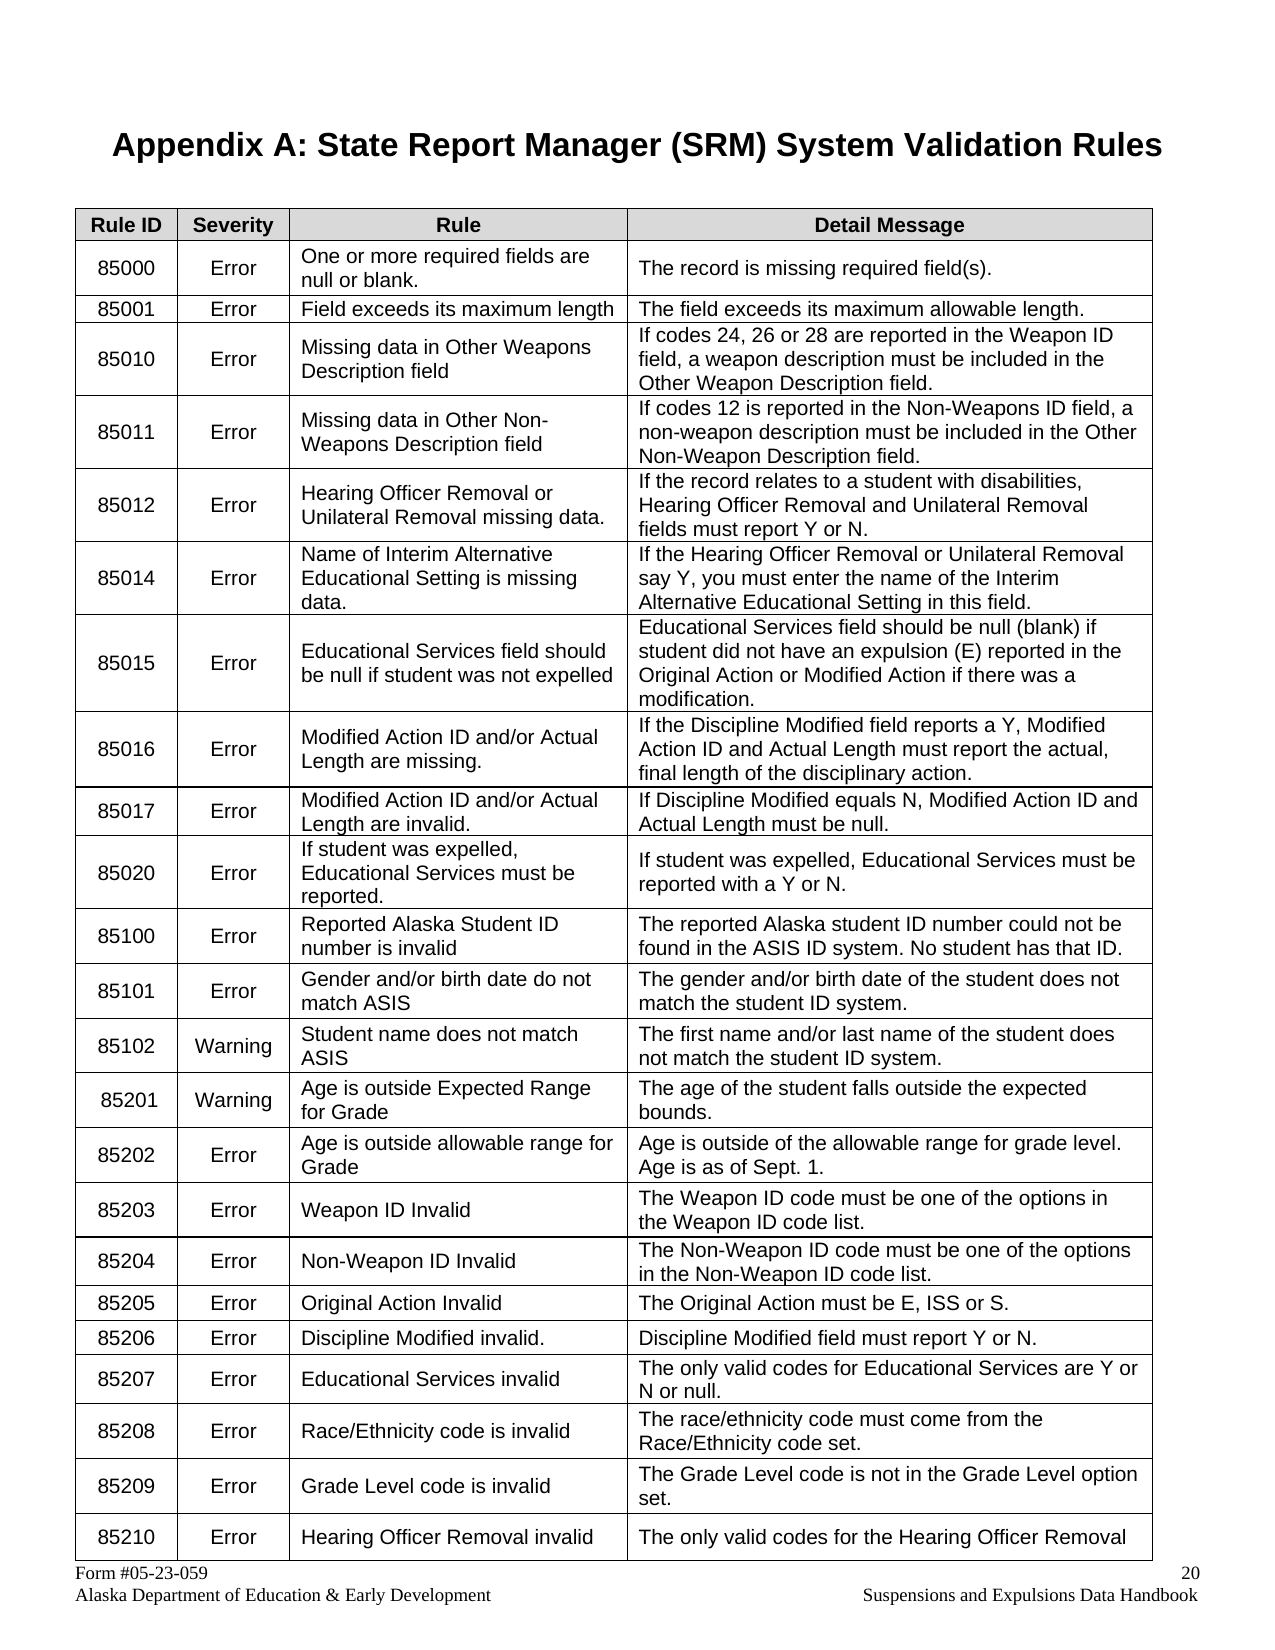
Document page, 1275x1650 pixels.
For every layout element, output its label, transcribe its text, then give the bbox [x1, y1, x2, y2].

table_cell The race/ethnicity code must come from the Race/Ethnicity code set. [628, 1404, 1152, 1458]
table_cell Race/Ethnicity code is invalid [290, 1404, 627, 1458]
table_cell Error [178, 1321, 289, 1354]
table_cell If student was expelled, Educational Services must be reported. [290, 836, 627, 908]
table_cell Error [178, 615, 289, 711]
table_cell If student was expelled, Educational Services must be reported with a Y or N. [628, 836, 1152, 908]
table_cell If codes 12 is reported in the Non-Weapons ID field, a non-weapon description must be included in the Other Non-Weapon Description field. [628, 396, 1152, 468]
table_cell Error [178, 1238, 289, 1285]
table_cell Error [178, 1183, 289, 1236]
table_cell Modified Action ID and/or Actual Length are missing. [290, 712, 627, 786]
table_cell Field exceeds its maximum length [290, 296, 627, 322]
table_cell 85206 [76, 1321, 177, 1354]
table_cell Discipline Modified invalid. [290, 1321, 627, 1354]
table_cell Warning [178, 1019, 289, 1072]
table_cell 85100 [76, 909, 177, 963]
table_cell Error [178, 909, 289, 963]
table_cell The only valid codes for Educational Services are Y or N or null. [628, 1355, 1152, 1403]
table_header Detail Message [628, 209, 1152, 240]
table_cell Error [178, 1128, 289, 1182]
table_cell Educational Services field should be null if student was not expelled [290, 615, 627, 711]
table_cell Warning [178, 1073, 289, 1127]
table_cell If Discipline Modified equals N, Modified Action ID and Actual Length must be null. [628, 788, 1152, 835]
table_cell Error [178, 836, 289, 908]
table_cell Age is outside Expected Range for Grade [290, 1073, 627, 1127]
table_cell 85016 [76, 712, 177, 786]
table_cell 85201 [76, 1073, 177, 1127]
table_cell Grade Level code is invalid [290, 1459, 627, 1513]
table_cell Error [178, 1286, 289, 1320]
table_cell 85012 [76, 469, 177, 541]
table_cell The record is missing required field(s). [628, 241, 1152, 295]
table_cell If codes 24, 26 or 28 are reported in the Weapon ID field, a weapon description must be included in the Other Weapon Description field. [628, 323, 1152, 395]
table_cell Weapon ID Invalid [290, 1183, 627, 1236]
table_cell Age is outside allowable range for Grade [290, 1128, 627, 1182]
table_cell Error [178, 542, 289, 614]
table_header Severity [178, 209, 289, 240]
table_cell 85102 [76, 1019, 177, 1072]
table_cell If the record relates to a student with disabilities, Hearing Officer Removal and Unilateral Removal fields must report Y or N. [628, 469, 1152, 541]
table_cell Name of Interim Alternative Educational Setting is missing data. [290, 542, 627, 614]
table_cell 85207 [76, 1355, 177, 1403]
table_cell Educational Services invalid [290, 1355, 627, 1403]
table_cell Missing data in Other Non-Weapons Description field [290, 396, 627, 468]
table_cell Educational Services field should be null (blank) if student did not have an expulsion (E) reported in the Original Action or Modified Action if there was a modification. [628, 615, 1152, 711]
table_cell Missing data in Other Weapons Description field [290, 323, 627, 395]
table_cell The Grade Level code is not in the Grade Level option set. [628, 1459, 1152, 1513]
table_cell Error [178, 1404, 289, 1458]
table_cell 85011 [76, 396, 177, 468]
table_cell Error [178, 396, 289, 468]
table_cell 85210 [76, 1514, 177, 1560]
table_cell 85205 [76, 1286, 177, 1320]
table_cell The Non-Weapon ID code must be one of the options in the Non-Weapon ID code list. [628, 1238, 1152, 1285]
table_cell One or more required fields are null or blank. [290, 241, 627, 295]
table_cell If the Discipline Modified field reports a Y, Modified Action ID and Actual Length must report the actual, final length of the disciplinary action. [628, 712, 1152, 786]
table_cell Error [178, 296, 289, 322]
table_cell The Original Action must be E, ISS or S. [628, 1286, 1152, 1320]
table_cell Error [178, 1514, 289, 1560]
table_cell Error [178, 964, 289, 1018]
table_cell Student name does not match ASIS [290, 1019, 627, 1072]
table_cell 85202 [76, 1128, 177, 1182]
table_cell Error [178, 323, 289, 395]
table_cell Error [178, 788, 289, 835]
table_header Rule [290, 209, 627, 240]
table_cell 85203 [76, 1183, 177, 1236]
table_cell Hearing Officer Removal or Unilateral Removal missing data. [290, 469, 627, 541]
table_cell Reported Alaska Student ID number is invalid [290, 909, 627, 963]
table_cell 85014 [76, 542, 177, 614]
table_cell Non-Weapon ID Invalid [290, 1238, 627, 1285]
table_cell 85209 [76, 1459, 177, 1513]
table_cell 85001 [76, 296, 177, 322]
table_cell Error [178, 1355, 289, 1403]
table_cell Gender and/or birth date do not match ASIS [290, 964, 627, 1018]
table_header Rule ID [76, 209, 177, 240]
table_cell 85010 [76, 323, 177, 395]
table_cell If the Hearing Officer Removal or Unilateral Removal say Y, you must enter the name of the Interim Alternative Educational Setting in this field. [628, 542, 1152, 614]
table_cell Error [178, 712, 289, 786]
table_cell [290, 1514, 627, 1560]
table_cell 85020 [76, 836, 177, 908]
table_cell Discipline Modified field must report Y or N. [628, 1321, 1152, 1354]
table_cell The gender and/or birth date of the student does not match the student ID system. [628, 964, 1152, 1018]
table_cell 85000 [76, 241, 177, 295]
table_cell The field exceeds its maximum allowable length. [628, 296, 1152, 322]
table_cell Error [178, 241, 289, 295]
table_cell The Weapon ID code must be one of the options in the Weapon ID code list. [628, 1183, 1152, 1236]
table_cell 85208 [76, 1404, 177, 1458]
table_cell 85015 [76, 615, 177, 711]
table_cell 85017 [76, 788, 177, 835]
table_cell The reported Alaska student ID number could not be found in the ASIS ID system. No student has that ID. [628, 909, 1152, 963]
table_cell Age is outside of the allowable range for grade level. Age is as of Sept. 1. [628, 1128, 1152, 1182]
table_cell 85101 [76, 964, 177, 1018]
subtitle Appendix A: State Report Manager (SRM) System Validation Rules [75, 125, 1200, 163]
table_cell The age of the student falls outside the expected bounds. [628, 1073, 1152, 1127]
table_cell Error [178, 1459, 289, 1513]
table_cell Original Action Invalid [290, 1286, 627, 1320]
table_cell The first name and/or last name of the student does not match the student ID system. [628, 1019, 1152, 1072]
table_cell Error [178, 469, 289, 541]
table_cell 85204 [76, 1238, 177, 1285]
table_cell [628, 1514, 1152, 1560]
table_cell Modified Action ID and/or Actual Length are invalid. [290, 788, 627, 835]
